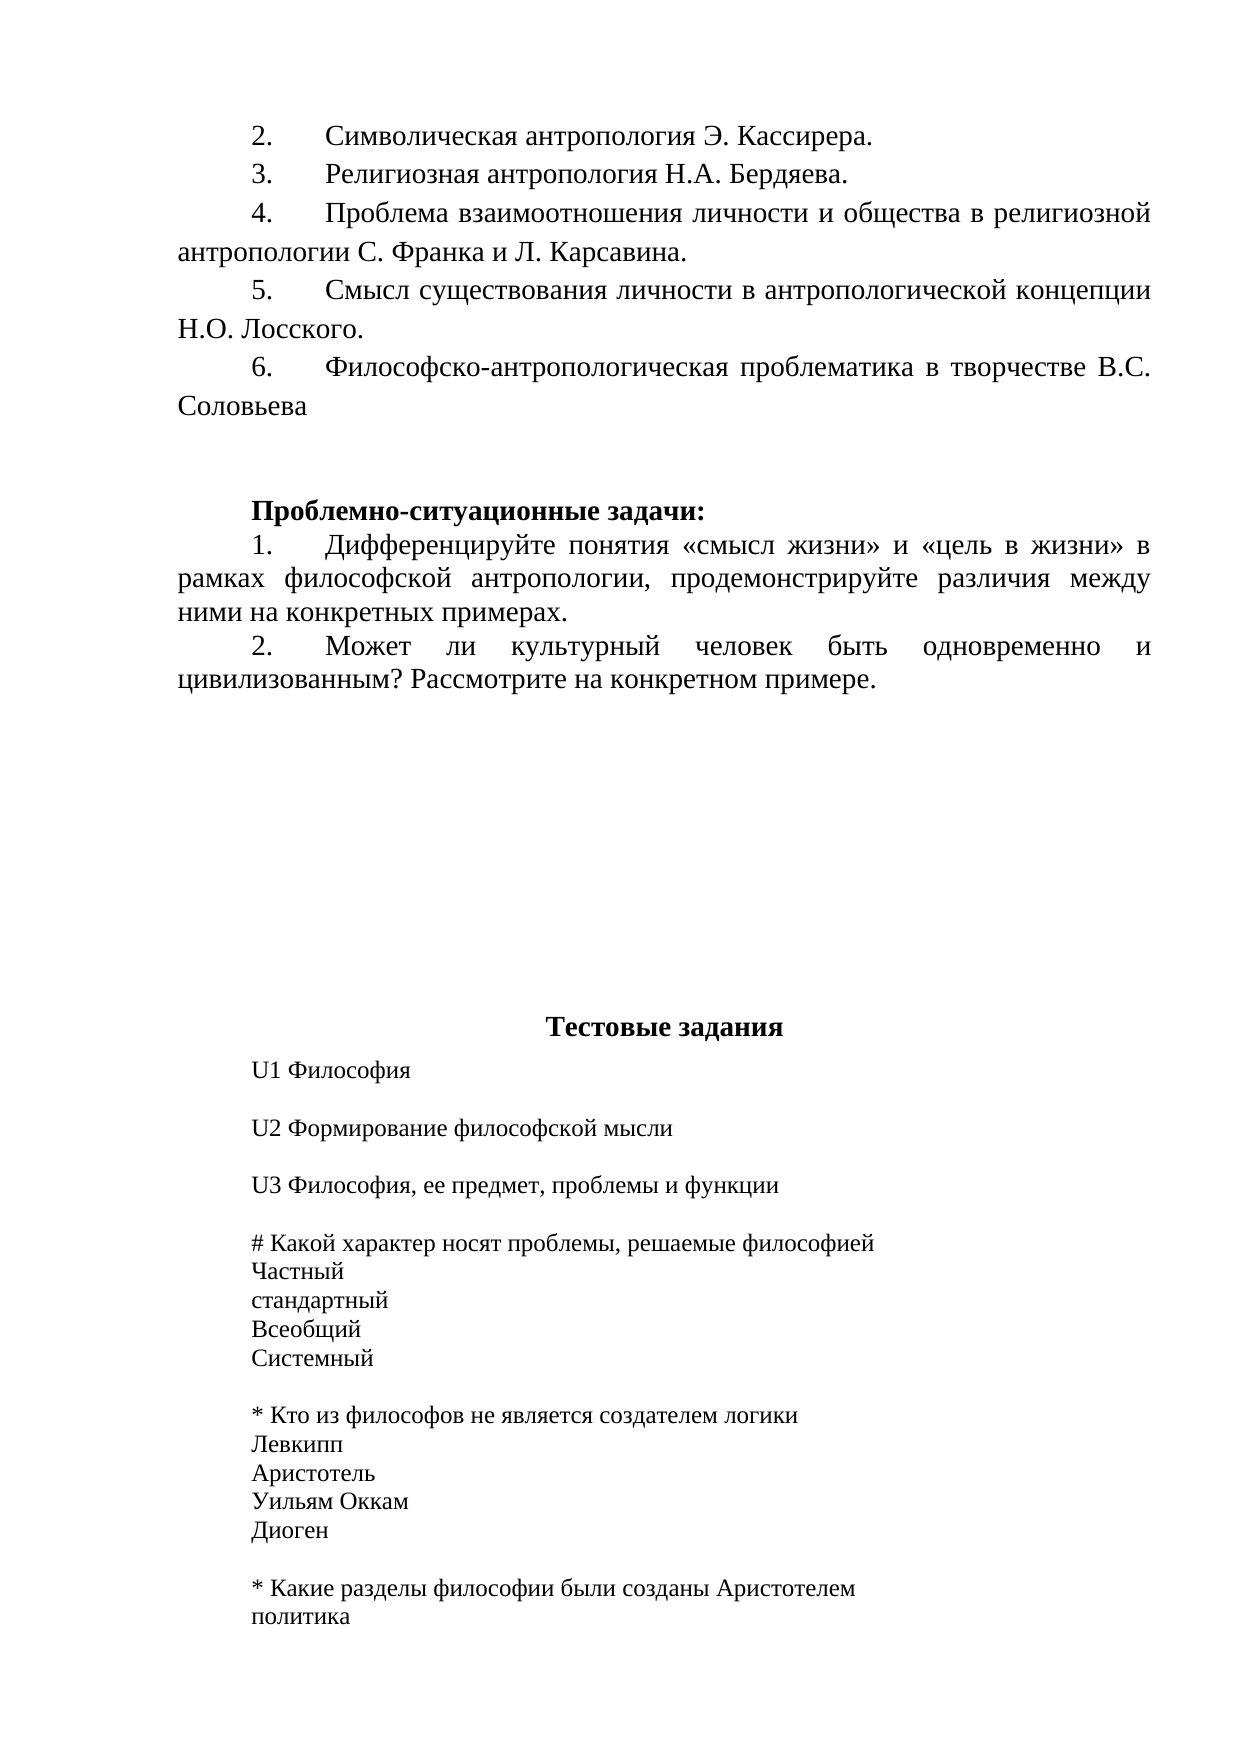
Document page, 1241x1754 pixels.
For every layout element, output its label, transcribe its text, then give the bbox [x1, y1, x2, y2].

text U1 Философия [177, 1055, 1152, 1084]
text Всеобщий [177, 1314, 1152, 1343]
text стандартный [177, 1285, 1152, 1314]
text Уильям Оккам [177, 1486, 1152, 1515]
list Философско-антропологическая проблематика в творчестве В.С. Соловьева [177, 349, 1152, 421]
text Частный [177, 1256, 1152, 1285]
text Проблемно-ситуационные задачи: [177, 493, 1152, 527]
list Религиозная антропология Н.А. Бердяева. [177, 157, 1152, 190]
text Диоген [177, 1515, 1152, 1544]
text политика [177, 1601, 1152, 1630]
list Символическая антропология Э. Кассирера. [177, 118, 1152, 152]
list Проблема взаимоотношения личности и общества в религиозной антропологии С. Франка и Л. Карсавина. [177, 195, 1152, 267]
text * Кто из философов не является создателем логики [177, 1400, 1152, 1429]
text U3 Философия, ее предмет, проблемы и функции [177, 1170, 1152, 1199]
text U2 Формирование философской мысли [177, 1113, 1152, 1141]
text Аристотель [177, 1458, 1152, 1486]
text # Какой характер носят проблемы, решаемые философией [177, 1228, 1152, 1256]
text Левкипп [177, 1429, 1152, 1458]
list Смысл существования личности в антропологической концепции Н.О. Лосского. [177, 272, 1152, 344]
subtitle Тестовые задания [177, 1009, 1152, 1043]
text 1. Дифференцируйте понятия «смысл жизни» и «цель в жизни» в рамках философской антропологии, продемонстрируйте различия между ними на конкретных примерах. [177, 527, 1152, 628]
text * Какие разделы философии были созданы Аристотелем [177, 1573, 1152, 1601]
text 2. Может ли культурный человек быть одновременно и цивилизованным? Рассмотрите на конкретном примере. [177, 628, 1152, 695]
text Системный [177, 1343, 1152, 1371]
